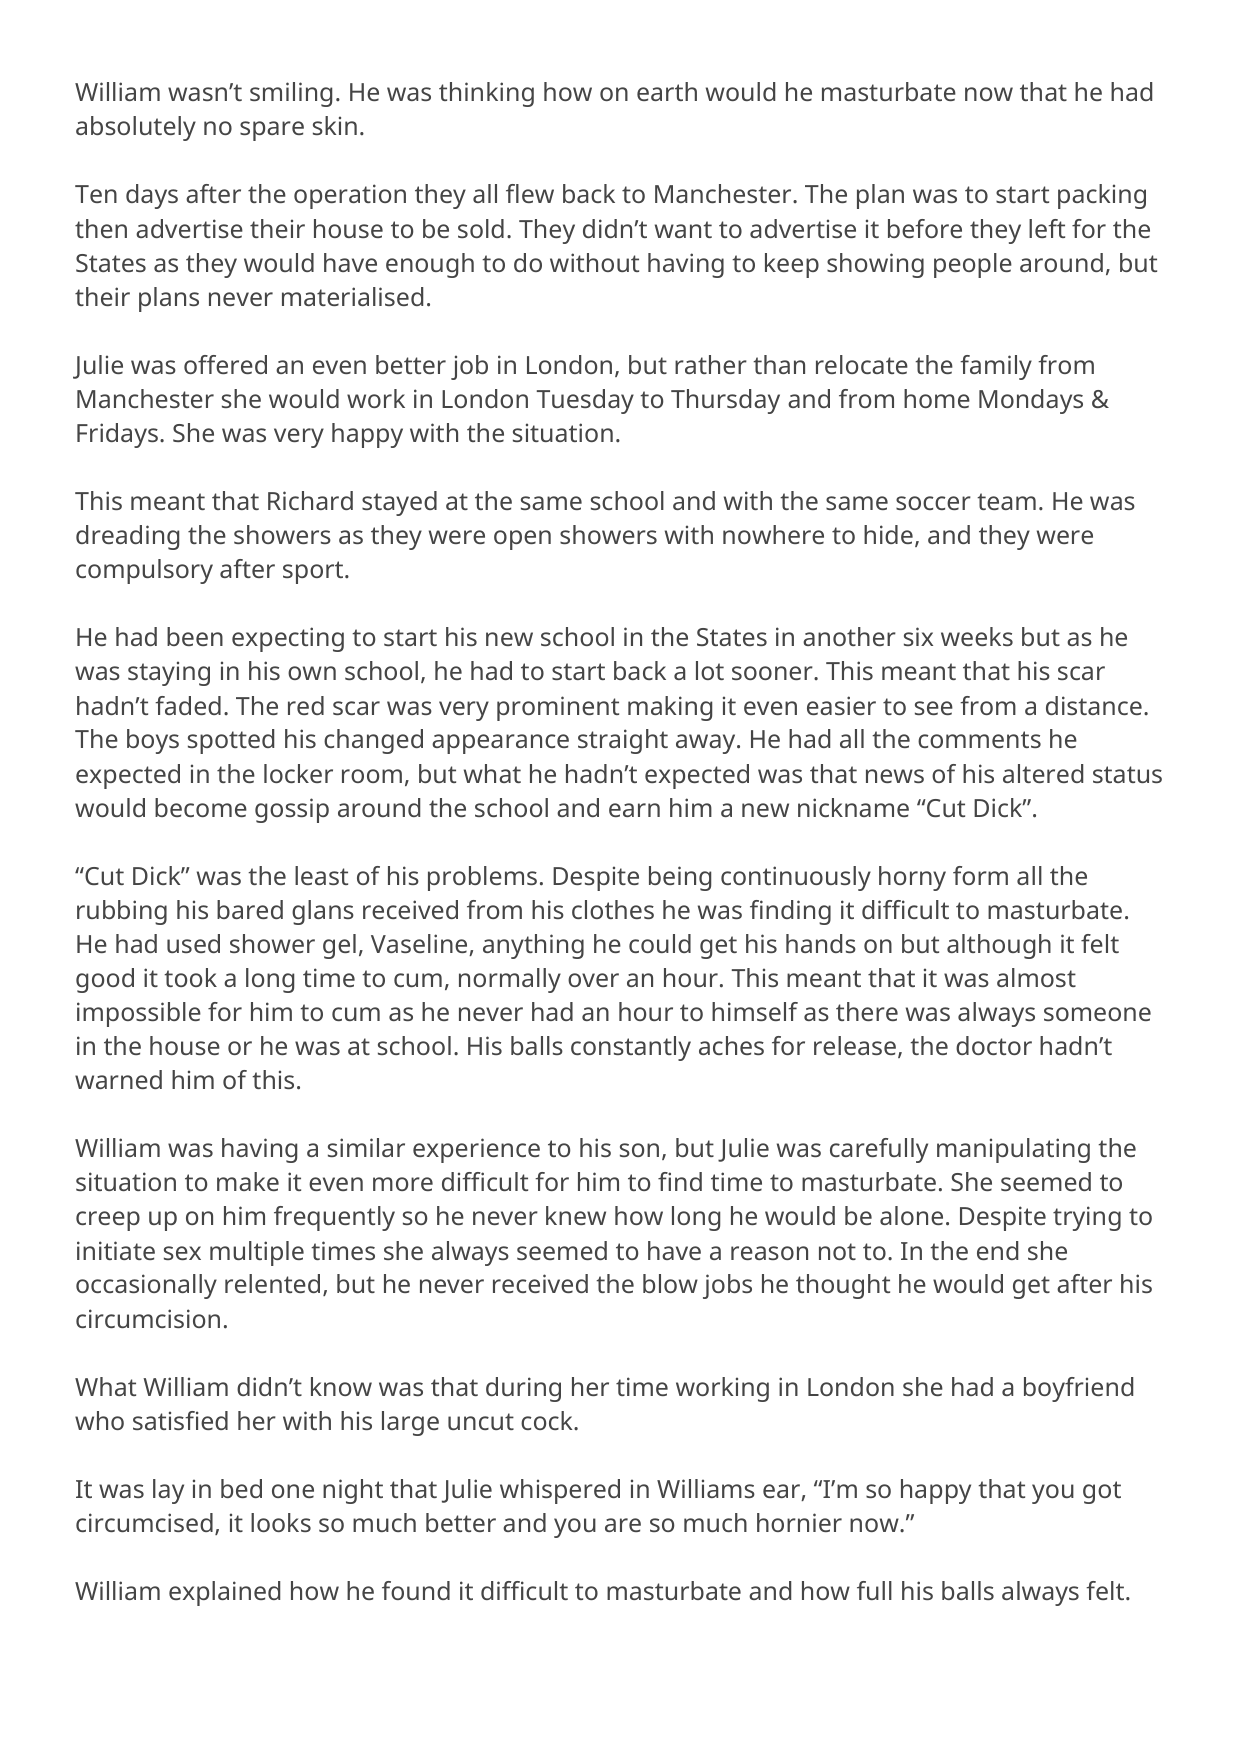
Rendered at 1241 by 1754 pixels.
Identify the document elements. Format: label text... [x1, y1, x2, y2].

text William explained how he found it difficult to masturbate and how full his balls always felt. [75, 1574, 1165, 1608]
text It was lay in bed one night that Julie whispered in Williams ear, “I’m so happy that you got circumcised, it looks so much better and you are so much hornier now.” [75, 1472, 1165, 1540]
text William wasn’t smiling. He was thinking how on earth would he masturbate now that he had absolutely no spare skin. [75, 75, 1165, 143]
text “Cut Dick” was the least of his problems. Despite being continuously horny form all the rubbing his bared glans received from his clothes he was finding it difficult to masturbate. He had used shower gel, Vaseline, anything he could get his hands on but although it felt good it took a long time to cum, normally over an hour. This meant that it was almost impossible for him to cum as he never had an hour to himself as there was always someone in the house or he was at school. His balls constantly aches for release, the doctor hadn’t warned him of this. [75, 858, 1165, 1097]
text This meant that Richard stayed at the same school and with the same soccer team. He was dreading the showers as they were open showers with nowhere to hide, and they were compulsory after sport. [75, 484, 1165, 586]
text He had been expecting to start his new school in the States in another six weeks but as he was staying in his own school, he had to start back a lot sooner. This meant that his scar hadn’t faded. The red scar was very prominent making it even easier to see from a distance. The boys spotted his changed appearance straight away. He had all the comments he expected in the locker room, but what he hadn’t expected was that news of his altered status would become gossip around the school and earn him a new nickname “Cut Dick”. [75, 620, 1165, 824]
text What William didn’t know was that during her time working in London she had a boyfriend who satisfied her with his large uncut cock. [75, 1369, 1165, 1437]
text Julie was offered an even better job in London, but rather than relocate the family from Manchester she would work in London Tuesday to Thursday and from home Mondays & Fridays. She was very happy with the situation. [75, 347, 1165, 450]
text Ten days after the operation they all flew back to Manchester. The plan was to start packing then advertise their house to be sold. They didn’t want to advertise it before they left for the States as they would have enough to do without having to keep showing people around, but their plans never materialised. [75, 177, 1165, 313]
text William was having a similar experience to his son, but Julie was carefully manipulating the situation to make it even more difficult for him to find time to masturbate. She seemed to creep up on him frequently so he never knew how long he would be alone. Despite trying to initiate sex multiple times she always seemed to have a reason not to. In the end she occasionally relented, but he never received the blow jobs he thought he would get after his circumcision. [75, 1131, 1165, 1335]
